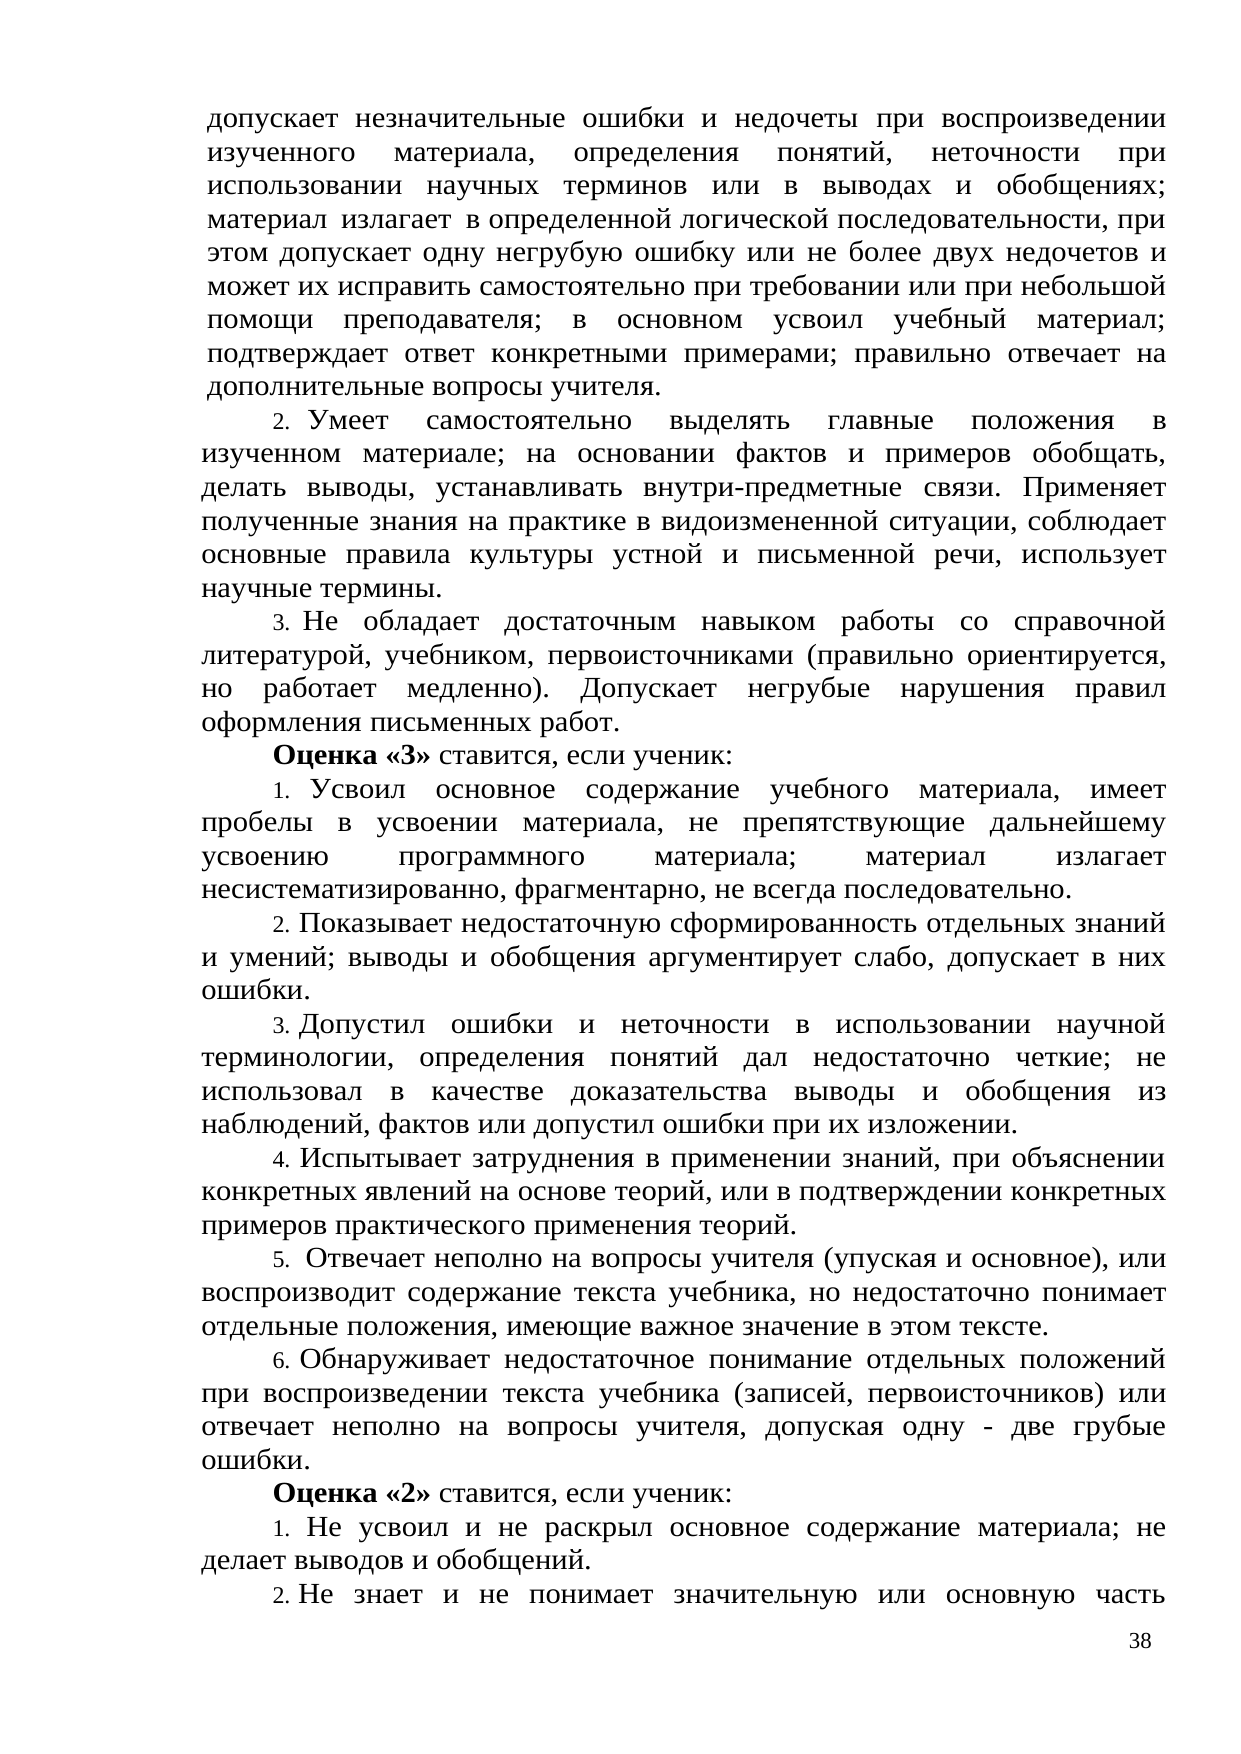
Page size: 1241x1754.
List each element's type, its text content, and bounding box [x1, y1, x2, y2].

list Отвечает неполно на вопросы учителя (упуская и основное), или воспроизводит содержание текста учебника, но недостаточно понимает отдельные положения, имеющие важное значение в этом тексте. [201, 1241, 1166, 1341]
list Допустил ошибки и неточности в использовании научной терминологии, определения понятий дал недостаточно четкие; не использовал в качестве доказательства выводы и обобщения из наблюдений, фактов или допустил ошибки при их изложении. [201, 1006, 1166, 1140]
list Не обладает достаточным навыком работы со справочной литературой, учебником, первоисточниками (правильно ориентируется, но работает медленно). Допускает негрубые нарушения правил оформления письменных работ. [201, 603, 1166, 737]
text Оценка «3» ставится, если ученик: [272, 737, 1166, 771]
text Оценка «2» ставится, если ученик: [272, 1475, 1166, 1509]
list Усвоил основное содержание учебного материала, имеет пробелы в усвоении материала, не препятствующие дальнейшему усвоению программного материала; материал излагает несистематизированно, фрагментарно, не всегда последовательно. [201, 771, 1166, 905]
list Показывает недостаточную сформированность отдельных знаний и умений; выводы и обобщения аргументирует слабо, допускает в них ошибки. [201, 905, 1166, 1006]
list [201, 1576, 1166, 1609]
list Обнаруживает недостаточное понимание отдельных положений при воспроизведении текста учебника (записей, первоисточников) или отвечает неполно на вопросы учителя, допуская одну - две грубые ошибки. [201, 1341, 1166, 1475]
list Не усвоил и не раскрыл основное содержание материала; не делает выводов и обобщений. [201, 1509, 1166, 1576]
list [207, 100, 1166, 402]
list Умеет самостоятельно выделять главные положения в изученном материале; на основании фактов и примеров обобщать, делать выводы, устанавливать внутри-предметные связи. Применяет полученные знания на практике в видоизмененной ситуации, соблюдает основные правила культуры устной и письменной речи, использует научные термины. [201, 402, 1166, 603]
list Испытывает затруднения в применении знаний, при объяснении конкретных явлений на основе теорий, или в подтверждении конкретных примеров практического применения теорий. [201, 1140, 1166, 1241]
